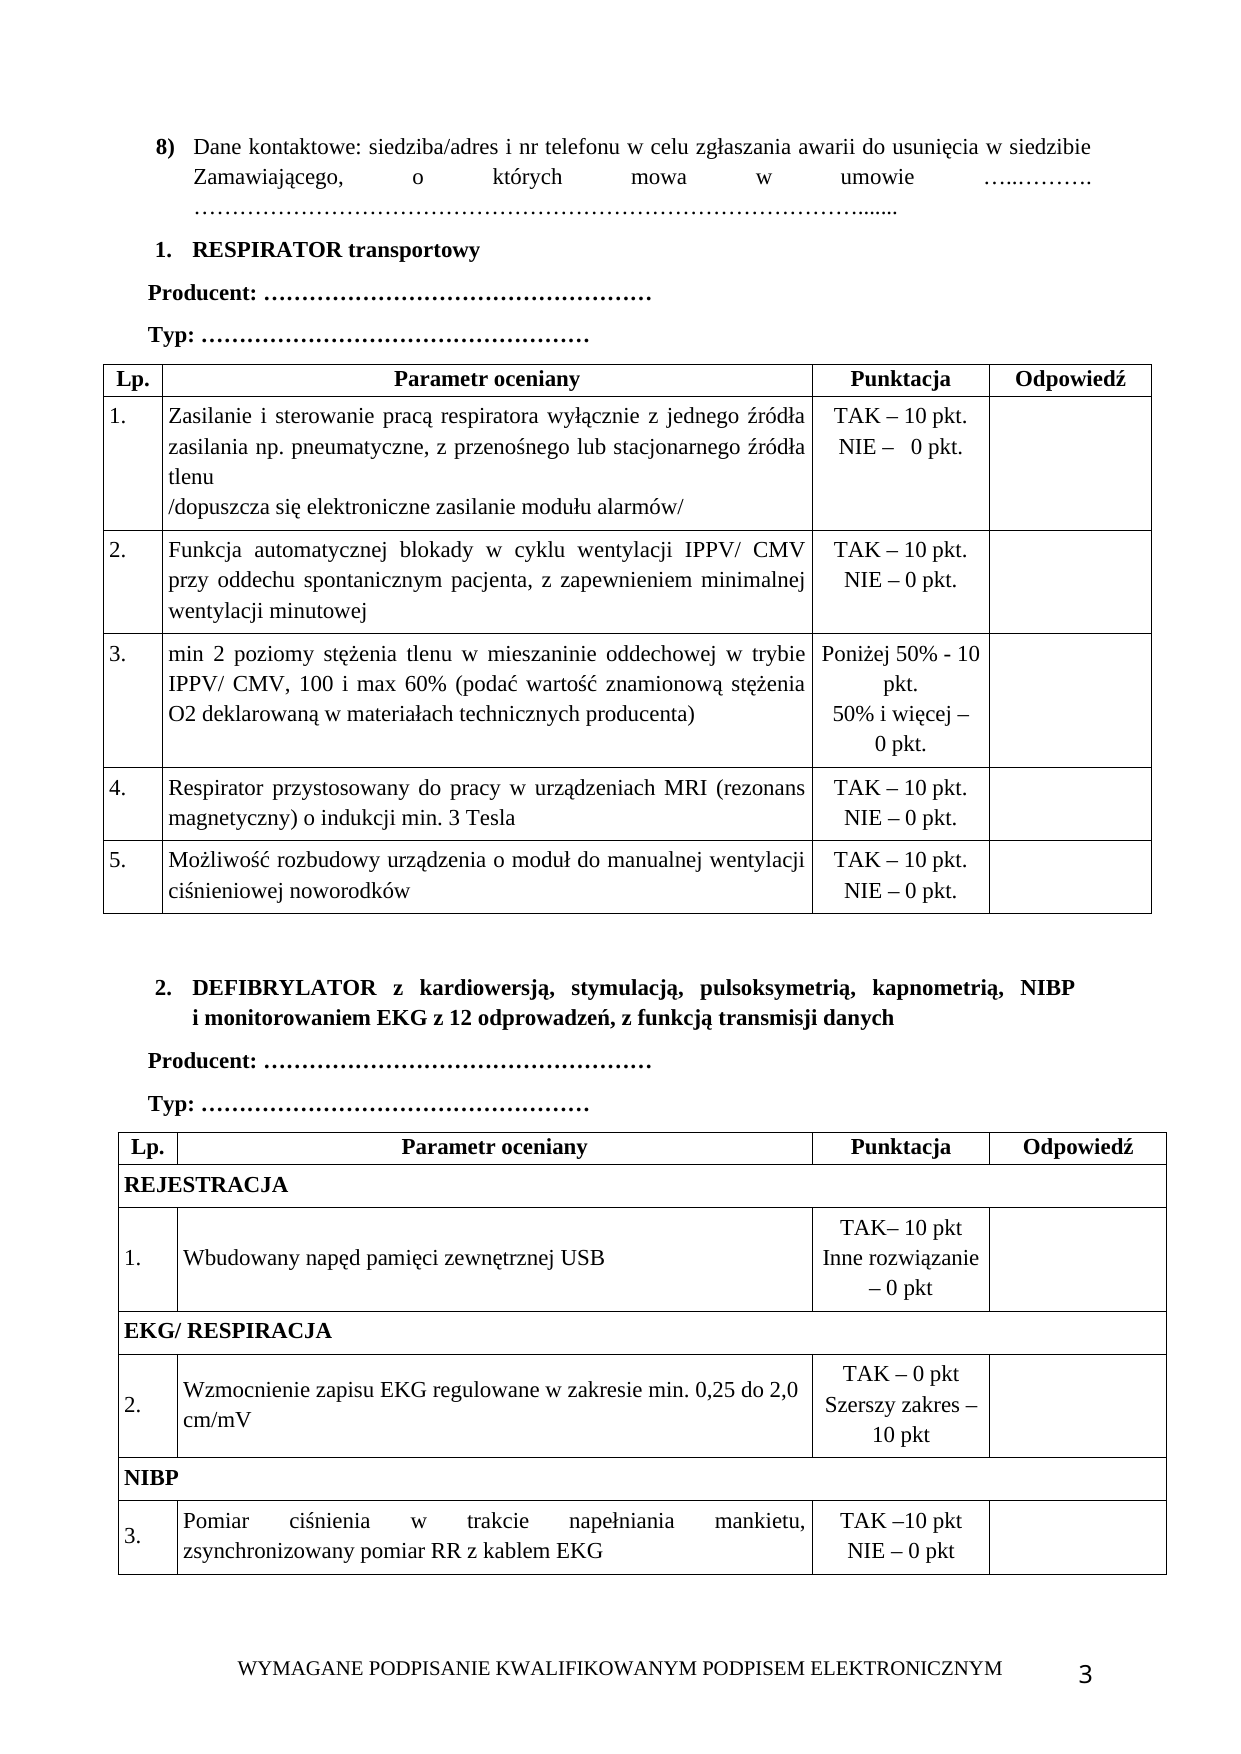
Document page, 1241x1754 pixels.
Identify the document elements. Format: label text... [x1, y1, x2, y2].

table_cell Wbudowany napęd pamięci zewnętrznej USB [178, 1208, 812, 1311]
table_cell Wzmocnienie zapisu EKG regulowane w zakresie min. 0,25 do 2,0 cm/mV [178, 1355, 812, 1457]
table_cell TAK– 10 pkt Inne rozwiązanie – 0 pkt [813, 1208, 989, 1311]
table_header Punktacja [813, 1133, 989, 1164]
table_cell Możliwość rozbudowy urządzenia o moduł do manualnej wentylacji ciśnieniowej noworodków [163, 841, 812, 913]
table_cell [990, 841, 1151, 913]
table_cell [990, 1208, 1166, 1311]
text Producent: …………………………………………… [148, 279, 1093, 305]
table_cell [104, 397, 162, 529]
list DEFIBRYLATOR z kardiowersją, stymulacją, pulsoksymetrią, kapnometrią, NIBP i monitorowaniem EKG z 12 odprowadzeń, z funkcją transmisji danych [154, 974, 1093, 1031]
table_header Lp. [119, 1133, 177, 1164]
table_cell Zasilanie i sterowanie pracą respiratora wyłącznie z jednego źródła zasilania np. pneumatyczne, z przenośnego lub stacjonarnego źródła tlenu /dopuszcza się elektroniczne zasilanie modułu alarmów/ [163, 397, 812, 529]
table_cell TAK – 10 pkt. NIE – 0 pkt. [813, 768, 989, 840]
text Typ: …………………………………………… [148, 1089, 1093, 1116]
list Dane kontaktowe: siedziba/adres i nr telefonu w celu zgłaszania awarii do usunięcia w siedzibie Zamawiającego, o których mowa w umowie …..……….……………………………………………………………………………....... [156, 133, 1093, 220]
table_header Punktacja [813, 365, 989, 396]
table_cell [990, 1355, 1166, 1457]
text Producent: …………………………………………… [148, 1047, 1093, 1073]
table_cell [104, 531, 162, 633]
table_header Odpowiedź [990, 365, 1151, 396]
table_cell TAK – 0 pkt Szerszy zakres – 10 pkt [813, 1355, 989, 1457]
table_header Parametr oceniany [163, 365, 812, 396]
table_cell [990, 1501, 1166, 1574]
table_cell REJESTRACJA [119, 1165, 1166, 1207]
table_cell TAK – 10 pkt. NIE – 0 pkt. [813, 531, 989, 633]
list RESPIRATOR transportowy [154, 236, 1093, 262]
table_cell [104, 768, 162, 840]
table_header Odpowiedź [990, 1133, 1166, 1164]
table_cell NIBP [119, 1458, 1166, 1500]
table_cell EKG/ RESPIRACJA [119, 1312, 1166, 1354]
table_cell [119, 1501, 177, 1574]
table_cell [990, 397, 1151, 529]
table_cell Funkcja automatycznej blokady w cyklu wentylacji IPPV/ CMV przy oddechu spontanicznym pacjenta, z zapewnieniem minimalnej wentylacji minutowej [163, 531, 812, 633]
table_cell Poniżej 50% - 10 pkt. 50% i więcej – 0 pkt. [813, 634, 989, 767]
table_cell TAK – 10 pkt. NIE – 0 pkt. [813, 841, 989, 913]
table_header Parametr oceniany [178, 1133, 812, 1164]
table_cell Respirator przystosowany do pracy w urządzeniach MRI (rezonans magnetyczny) o indukcji min. 3 Tesla [163, 768, 812, 840]
table_cell [104, 841, 162, 913]
table_header Lp. [104, 365, 162, 396]
table_cell min 2 poziomy stężenia tlenu w mieszaninie oddechowej w trybie IPPV/ CMV, 100 i max 60% (podać wartość znamionową stężenia O2 deklarowaną w materiałach technicznych producenta) [163, 634, 812, 767]
table_cell [104, 634, 162, 767]
table_cell TAK –10 pkt NIE – 0 pkt [813, 1501, 989, 1574]
table_cell [119, 1355, 177, 1457]
text Typ: …………………………………………… [148, 321, 1093, 348]
table_cell [990, 634, 1151, 767]
table_cell [990, 531, 1151, 633]
table_cell Pomiar ciśnienia w trakcie napełniania mankietu, zsynchronizowany pomiar RR z kablem EKG [178, 1501, 812, 1574]
table_cell [990, 768, 1151, 840]
table_cell TAK – 10 pkt. NIE – 0 pkt. [813, 397, 989, 529]
table_cell [119, 1208, 177, 1311]
